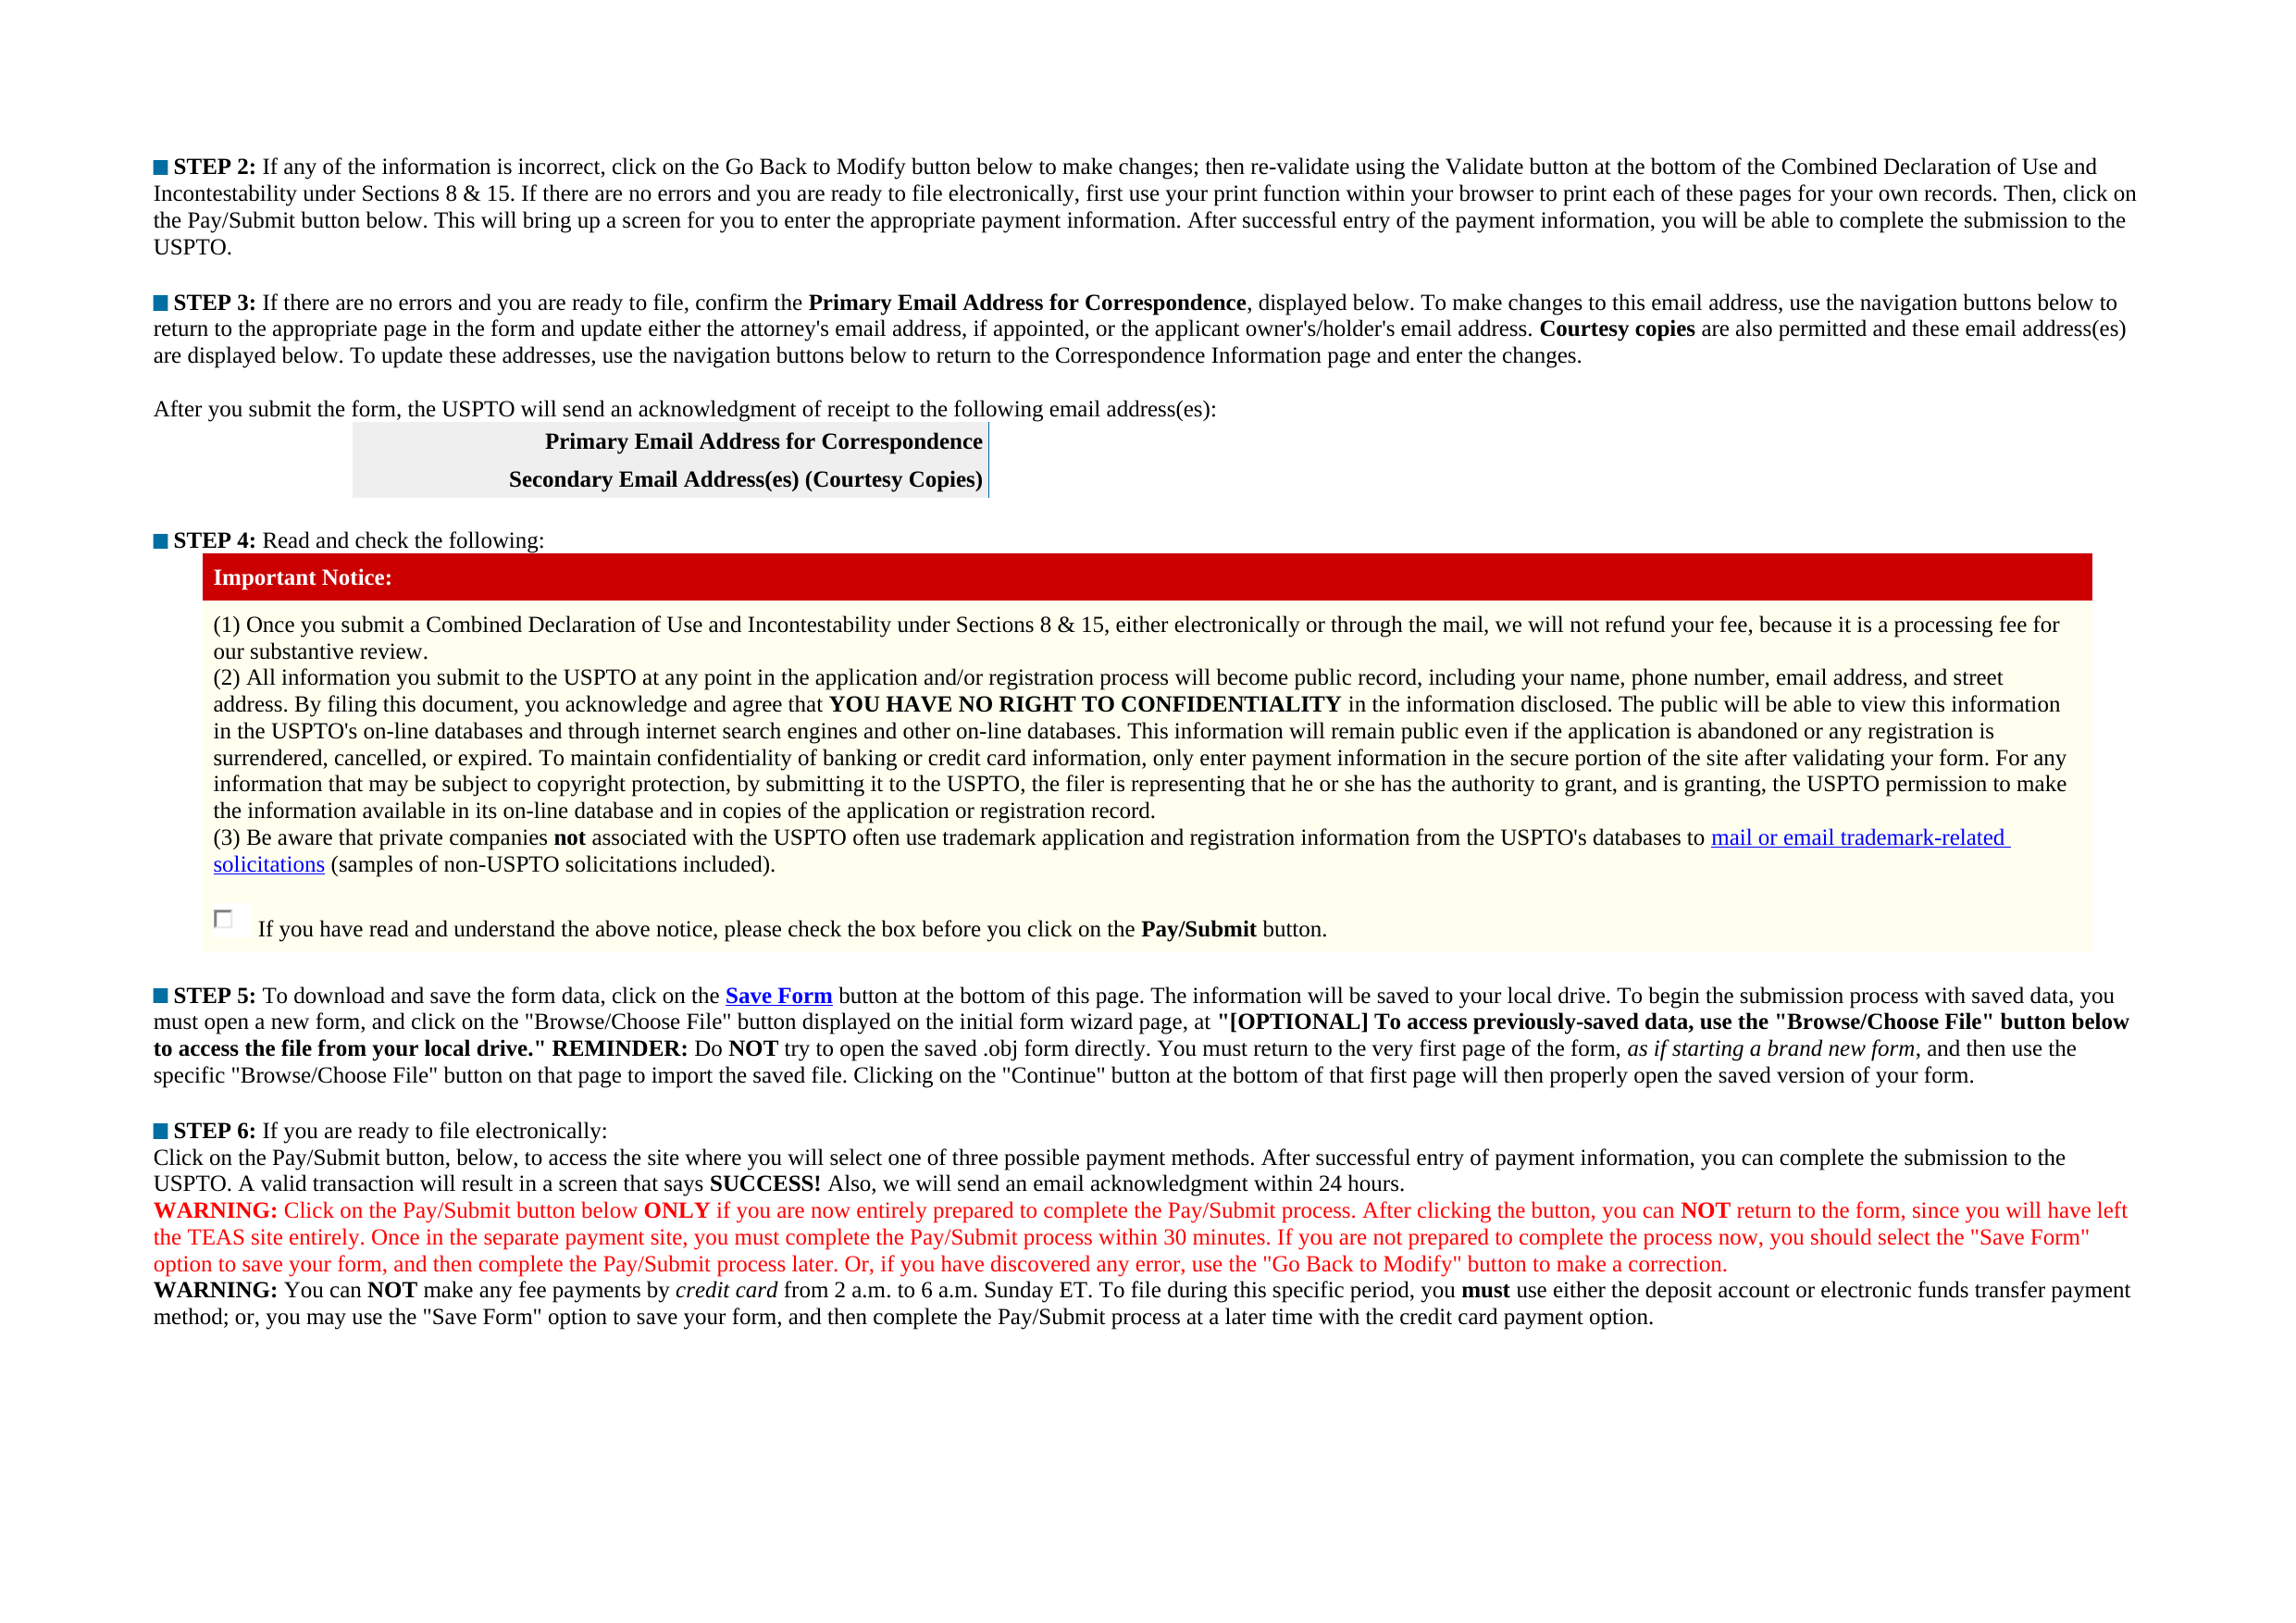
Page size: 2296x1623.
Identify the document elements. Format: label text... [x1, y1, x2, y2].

table_cell STEP 3: If there are no errors and you are ready to file, confirm the Primary Email Address for Correspondence, displayed below. To make changes to this email address, use the navigation buttons below to return to the appropriate page in the form and update either the attorney's email address, if appointed, or the applicant owner's/holder's email address. Courtesy copies are also permitted and these email address(es) are displayed below. To update these addresses, use the navigation buttons below to return to the Correspondence Information page and enter the changes. After you submit the form, the USPTO will send an acknowledgment of receipt to the following email address(es): [139, 274, 2156, 513]
table_cell STEP 6: If you are ready to file electronically: Click on the Pay/Submit button, below, to access the site where you will select one of three possible payment methods. After successful entry of payment information, you can complete the submission to the USPTO. A valid transaction will result in a screen that says SUCCESS! Also, we will send an email acknowledgment within 24 hours. WARNING: Click on the Pay/Submit button below ONLY if you are now entirely prepared to complete the Pay/Submit process. After clicking the button, you can NOT return to the form, since you will have left the TEAS site entirely. Once in the separate payment site, you must complete the Pay/Submit process within 30 minutes. If you are not prepared to complete the process now, you should select the "Save Form" option to save your form, and then complete the Pay/Submit process later. Or, if you have discovered any error, use the "Go Back to Modify" button to make a correction. WARNING: You can NOT make any fee payments by credit card from 2 a.m. to 6 a.m. Sunday ET. To file during this specific period, you must use either the deposit account or electronic funds transfer payment method; or, you may use the "Save Form" option to save your form, and then complete the Pay/Submit process at a later time with the credit card payment option. [139, 1102, 2156, 1344]
table_cell STEP 2: If any of the information is incorrect, click on the Go Back to Modify button below to make changes; then re-validate using the Validate button at the bottom of the Combined Declaration of Use and Incontestability under Sections 8 & 15. If there are no errors and you are ready to file electronically, first use your print function within your browser to print each of these pages for your own records. Then, click on the Pay/Submit button below. This will bring up a screen for you to enter the appropriate payment information. After successful entry of the payment information, you will be able to complete the submission to the USPTO. [139, 139, 2156, 274]
table_cell STEP 4: Read and check the following: [139, 513, 2156, 967]
table_cell STEP 5: To download and save the form data, click on the Save Form button at the bottom of this page. The information will be saved to your local drive. To begin the submission process with saved data, you must open a new form, and click on the "Browse/Choose File" button displayed on the initial form wizard page, at "[OPTIONAL] To access previously-saved data, use the "Browse/Choose File" button below to access the file from your local drive." REMINDER: Do NOT try to open the saved .obj form directly. You must return to the very first page of the form, as if starting a brand new form, and then use the specific "Browse/Choose File" button on that page to import the saved file. Clicking on the "Continue" button at the bottom of that first page will then properly open the saved version of your form. [139, 967, 2156, 1102]
